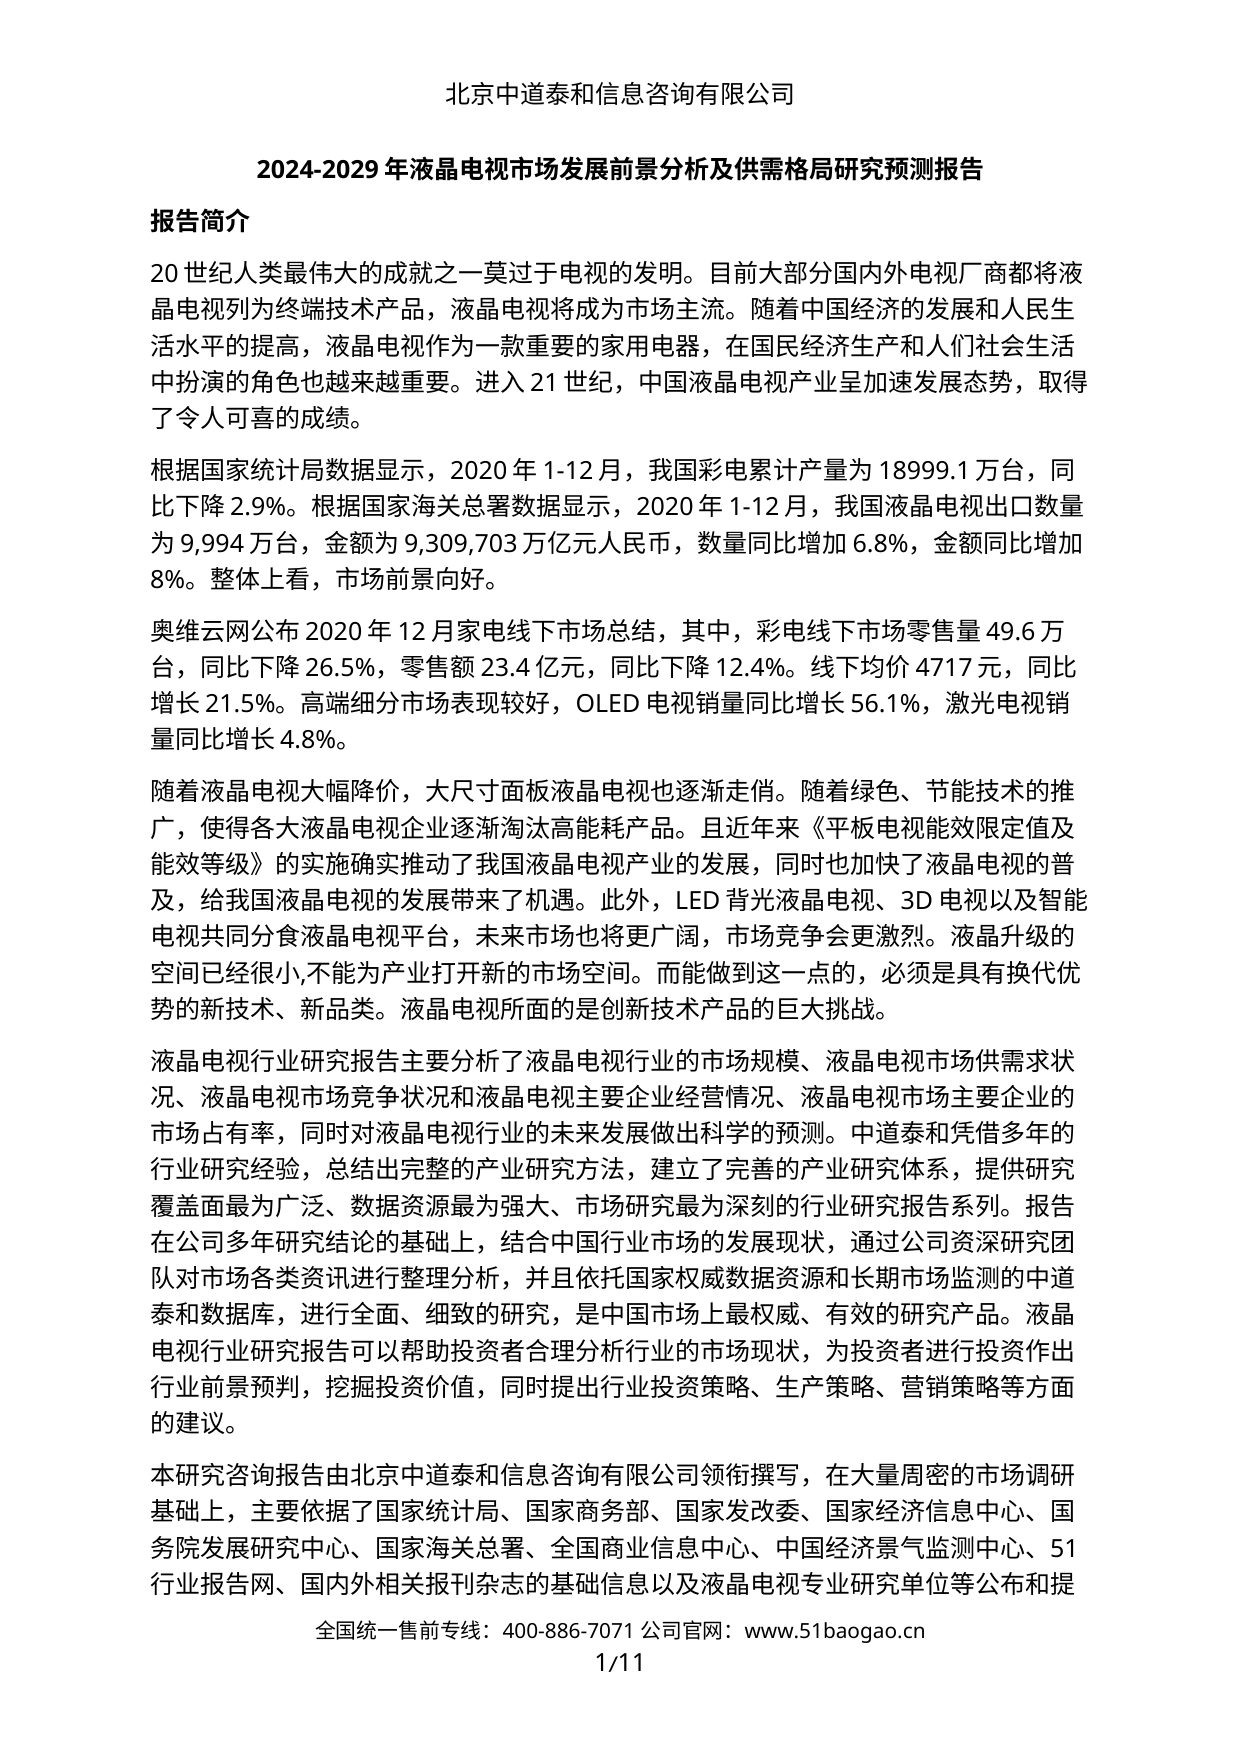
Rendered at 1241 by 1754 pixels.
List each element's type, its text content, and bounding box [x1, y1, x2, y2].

text 报告简介 [150, 202, 1090, 238]
text 随着液晶电视大幅降价，大尺寸面板液晶电视也逐渐走俏。随着绿色、节能技术的推广，使得各大液晶电视企业逐渐淘汰高能耗产品。且近年来《平板电视能效限定值及能效等级》的实施确实推动了我国液晶电视产业的发展，同时也加快了液晶电视的普及，给我国液晶电视的发展带来了机遇。此外，LED背光液晶电视、3D电视以及智能电视共同分食液晶电视平台，未来市场也将更广阔，市场竞争会更激烈。液晶升级的空间已经很小,不能为产业打开新的市场空间。而能做到这一点的，必须是具有换代优势的新技术、新品类。液晶电视所面的是创新技术产品的巨大挑战。 [150, 772, 1090, 1026]
text 液晶电视行业研究报告主要分析了液晶电视行业的市场规模、液晶电视市场供需求状况、液晶电视市场竞争状况和液晶电视主要企业经营情况、液晶电视市场主要企业的市场占有率，同时对液晶电视行业的未来发展做出科学的预测。中道泰和凭借多年的行业研究经验，总结出完整的产业研究方法，建立了完善的产业研究体系，提供研究覆盖面最为广泛、数据资源最为强大、市场研究最为深刻的行业研究报告系列。报告在公司多年研究结论的基础上，结合中国行业市场的发展现状，通过公司资深研究团队对市场各类资讯进行整理分析，并且依托国家权威数据资源和长期市场监测的中道泰和数据库，进行全面、细致的研究，是中国市场上最权威、有效的研究产品。液晶电视行业研究报告可以帮助投资者合理分析行业的市场现状，为投资者进行投资作出行业前景预判，挖掘投资价值，同时提出行业投资策略、生产策略、营销策略等方面的建议。 [150, 1041, 1090, 1440]
text 20世纪人类最伟大的成就之一莫过于电视的发明。目前大部分国内外电视厂商都将液晶电视列为终端技术产品，液晶电视将成为市场主流。随着中国经济的发展和人民生活水平的提高，液晶电视作为一款重要的家用电器，在国民经济生产和人们社会生活中扮演的角色也越来越重要。进入21世纪，中国液晶电视产业呈加速发展态势，取得了令人可喜的成绩。 [150, 254, 1090, 435]
text 根据国家统计局数据显示，2020年1-12月，我国彩电累计产量为18999.1万台，同比下降2.9%。根据国家海关总署数据显示，2020年1-12月，我国液晶电视出口数量为9,994万台，金额为9,309,703万亿元人民币，数量同比增加6.8%，金额同比增加8%。整体上看，市场前景向好。 [150, 451, 1090, 596]
text 奥维云网公布2020年12月家电线下市场总结，其中，彩电线下市场零售量49.6万台，同比下降26.5%，零售额23.4亿元，同比下降12.4%。线下均价4717元，同比增长21.5%。高端细分市场表现较好，OLED电视销量同比增长56.1%，激光电视销量同比增长4.8%。 [150, 611, 1090, 756]
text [150, 1456, 1090, 1601]
text 2024-2029年液晶电视市场发展前景分析及供需格局研究预测报告 [150, 150, 1090, 186]
